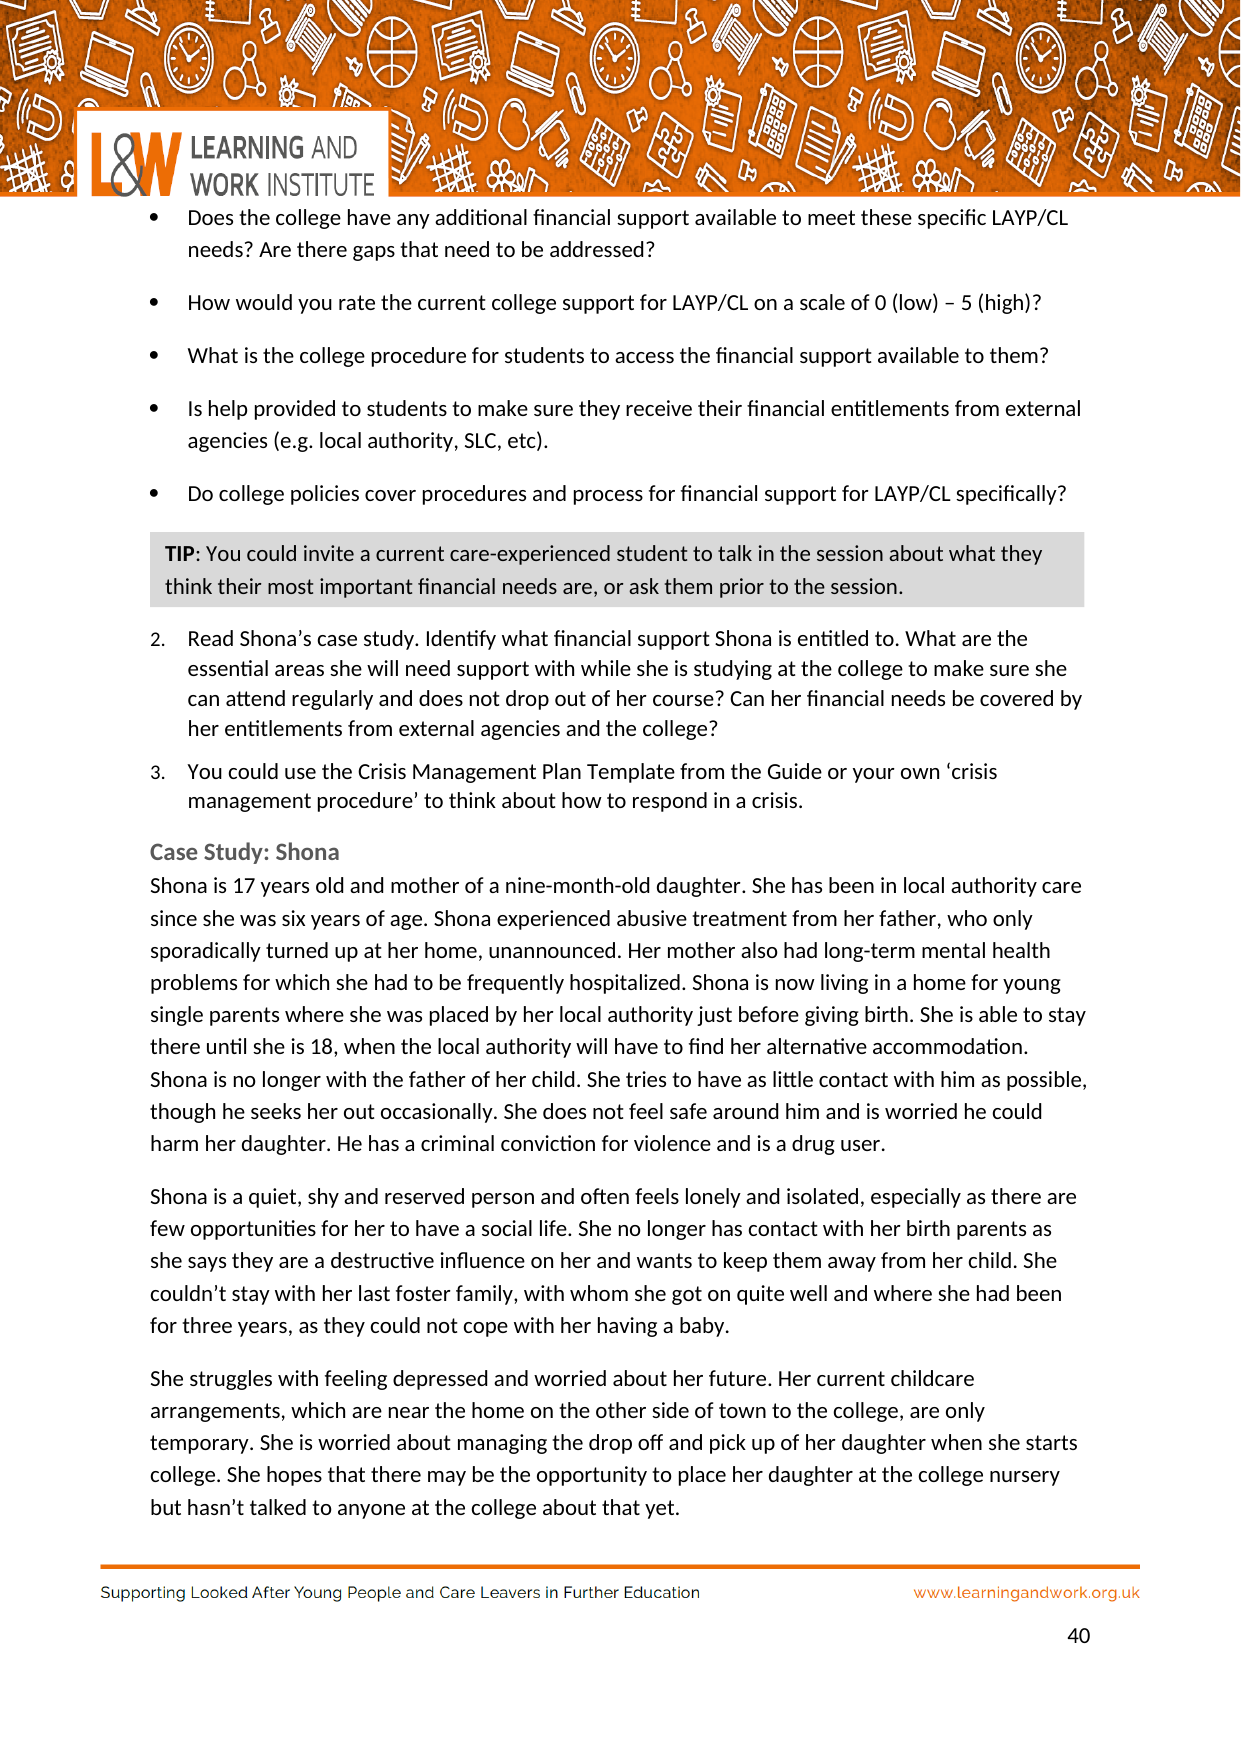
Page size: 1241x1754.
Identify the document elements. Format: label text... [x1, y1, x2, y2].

list Does the college have any additional financial support available to meet these specific LAYP/CL needs? Are there gaps that need to be addressed? [150, 199, 1090, 263]
list Is help provided to students to make sure they receive their financial entitlements from external agencies (e.g. local authority, SLC, etc). [150, 394, 1090, 454]
subtitle Case Study: Shona [150, 837, 1090, 867]
list Do college policies cover procedures and process for financial support for LAYP/CL specifically? [150, 479, 1090, 507]
text She struggles with feeling depressed and worried about her future. Her current childcare arrangements, which are near the home on the other side of town to the college, are only temporary. She is worried about managing the drop off and pick up of her daughter when she starts college. She hopes that there may be the opportunity to place her daughter at the college nursery but hasn’t talked to anyone at the college about that yet. [150, 1364, 1090, 1521]
list What is the college procedure for students to access the financial support available to them? [150, 341, 1090, 369]
picture [0, 0, 1241, 199]
picture [1081, 1630, 1087, 1638]
text Shona is a quiet, shy and reserved person and often feels lonely and isolated, especially as there are few opportunities for her to have a social life. She no longer has contact with her birth parents as she says they are a destructive influence on her and wants to keep them away from her child. She couldn’t stay with her last foster family, with whom she got on quite well and where she had been for three years, as they could not cope with her having a baby. [150, 1182, 1090, 1339]
picture [32, 1553, 1208, 1638]
text Shona is 17 years old and mother of a nine-month-old daughter. She has been in local authority care since she was six years of age. Shona experienced abusive treatment from her father, who only sporadically turned up at her home, unannounced. Her mother also had long-term mental health problems for which she had to be frequently hospitalized. Shona is now living in a home for young single parents where she was placed by her local authority just before giving birth. She is able to stay there until she is 18, when the local authority will have to find her alternative accommodation. Shona is no longer with the father of her child. She tries to have as little contact with him as possible, though he seeks her out occasionally. She does not feel safe around him and is worried he could harm her daughter. He has a criminal conviction for violence and is a drug user. [150, 872, 1090, 1157]
list How would you rate the current college support for LAYP/CL on a scale of 0 (low) – 5 (high)? [150, 288, 1090, 316]
list You could use the Crisis Management Plan Template from the Guide or your own ‘crisis management procedure’ to think about how to respond in a crisis. [150, 757, 1090, 814]
list Read Shona’s case study. Identify what financial support Shona is entitled to. What are the essential areas she will need support with while she is studying at the college to make sure she can attend regularly and does not drop out of her course? Can her financial needs be covered by her entitlements from external agencies and the college? [150, 624, 1090, 742]
